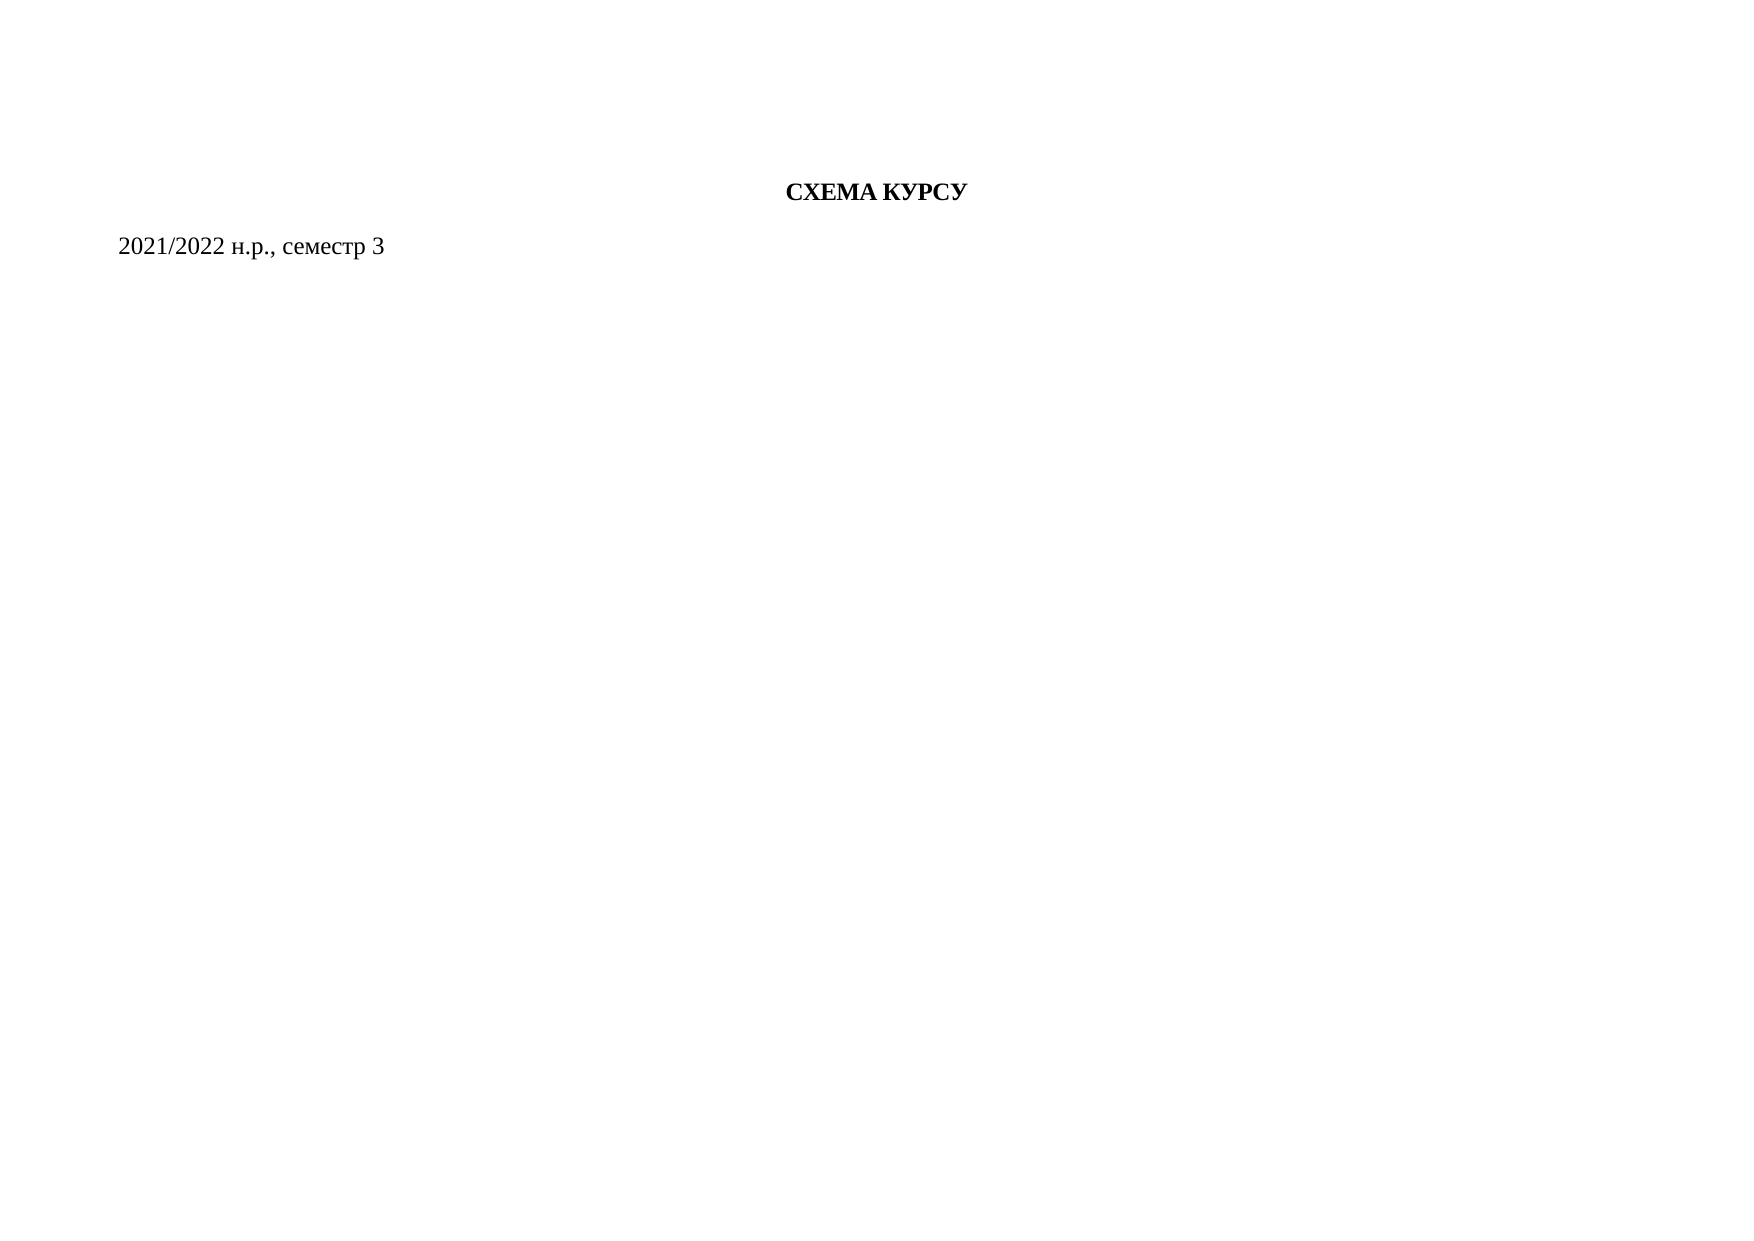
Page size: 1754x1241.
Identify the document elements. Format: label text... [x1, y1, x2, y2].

text 2021/2022 н.р., семестр 3 [118, 231, 1636, 260]
text СХЕМА КУРСУ [118, 177, 1636, 206]
